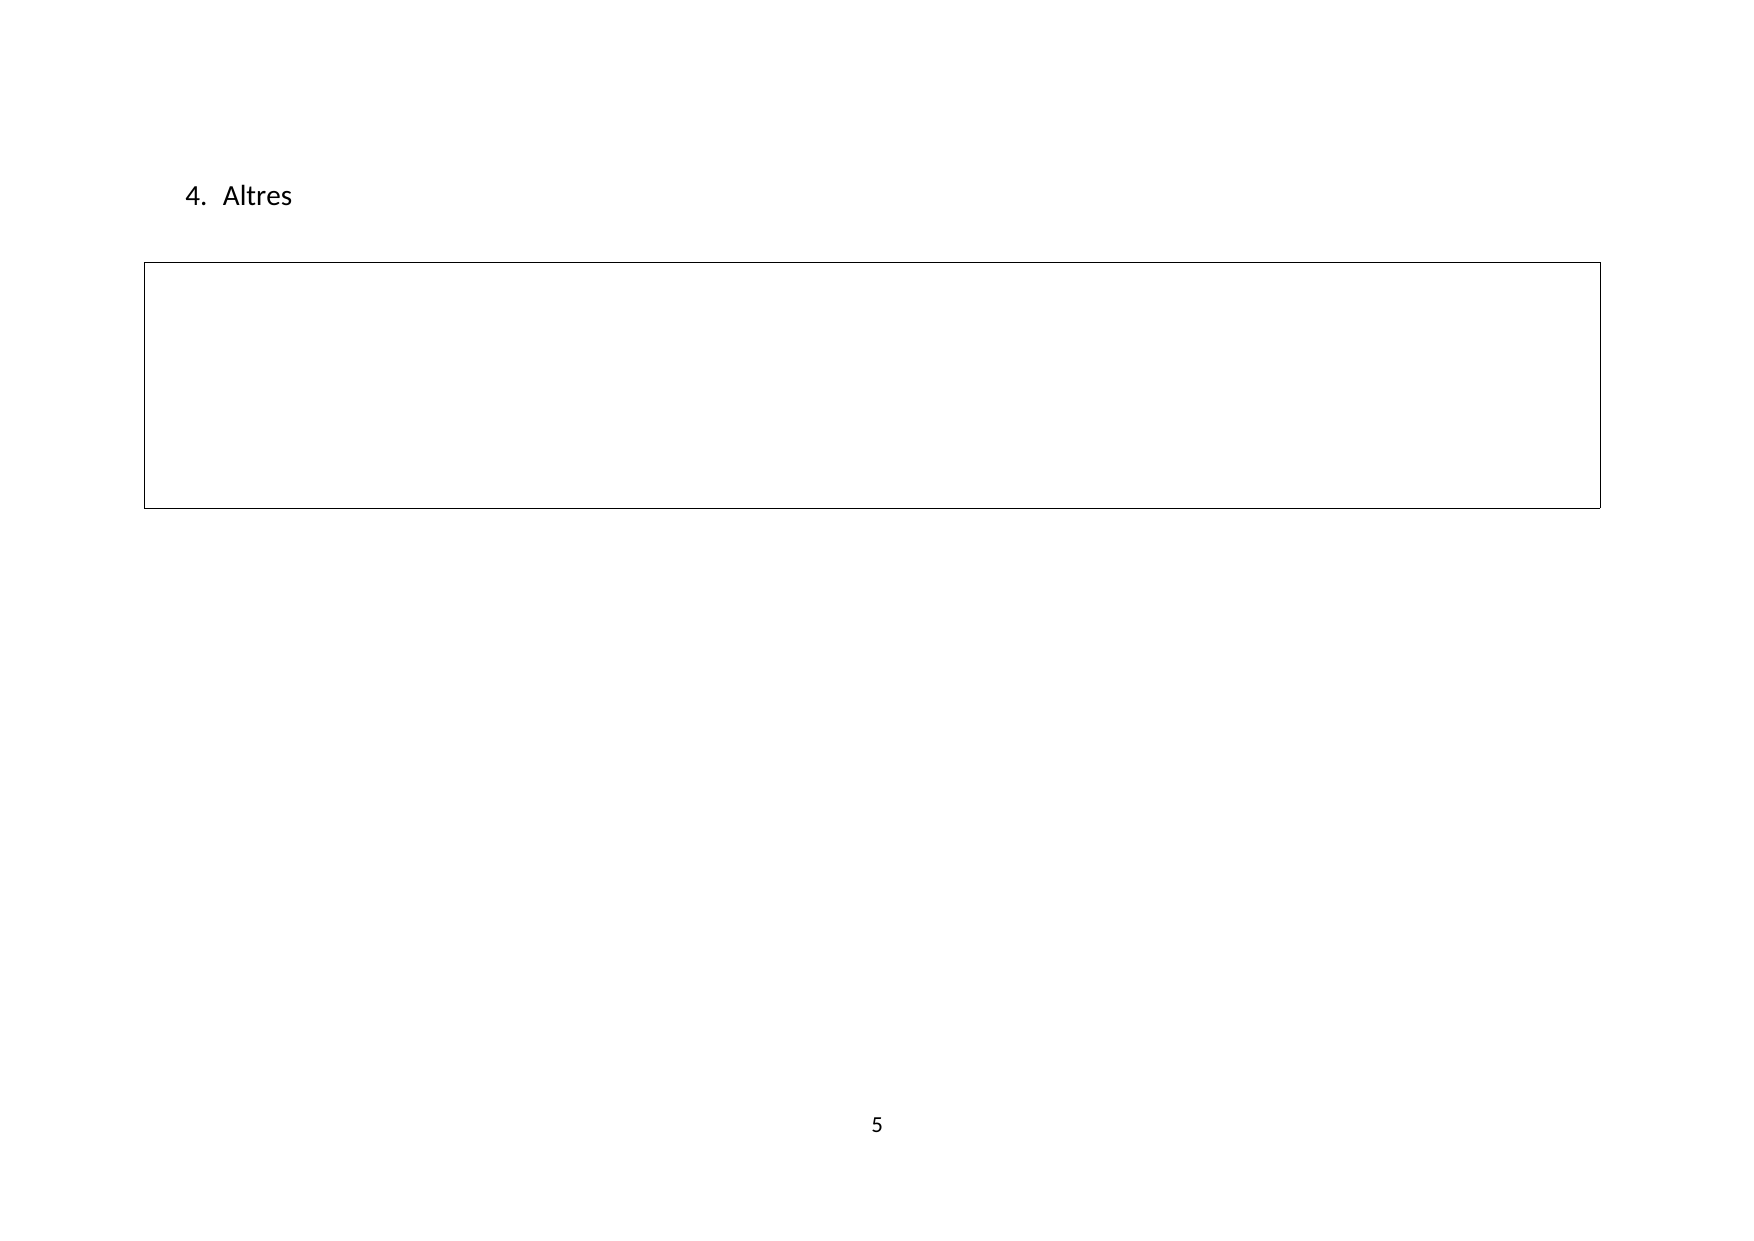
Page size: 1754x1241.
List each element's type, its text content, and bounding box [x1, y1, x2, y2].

list Altres [185, 177, 1606, 213]
